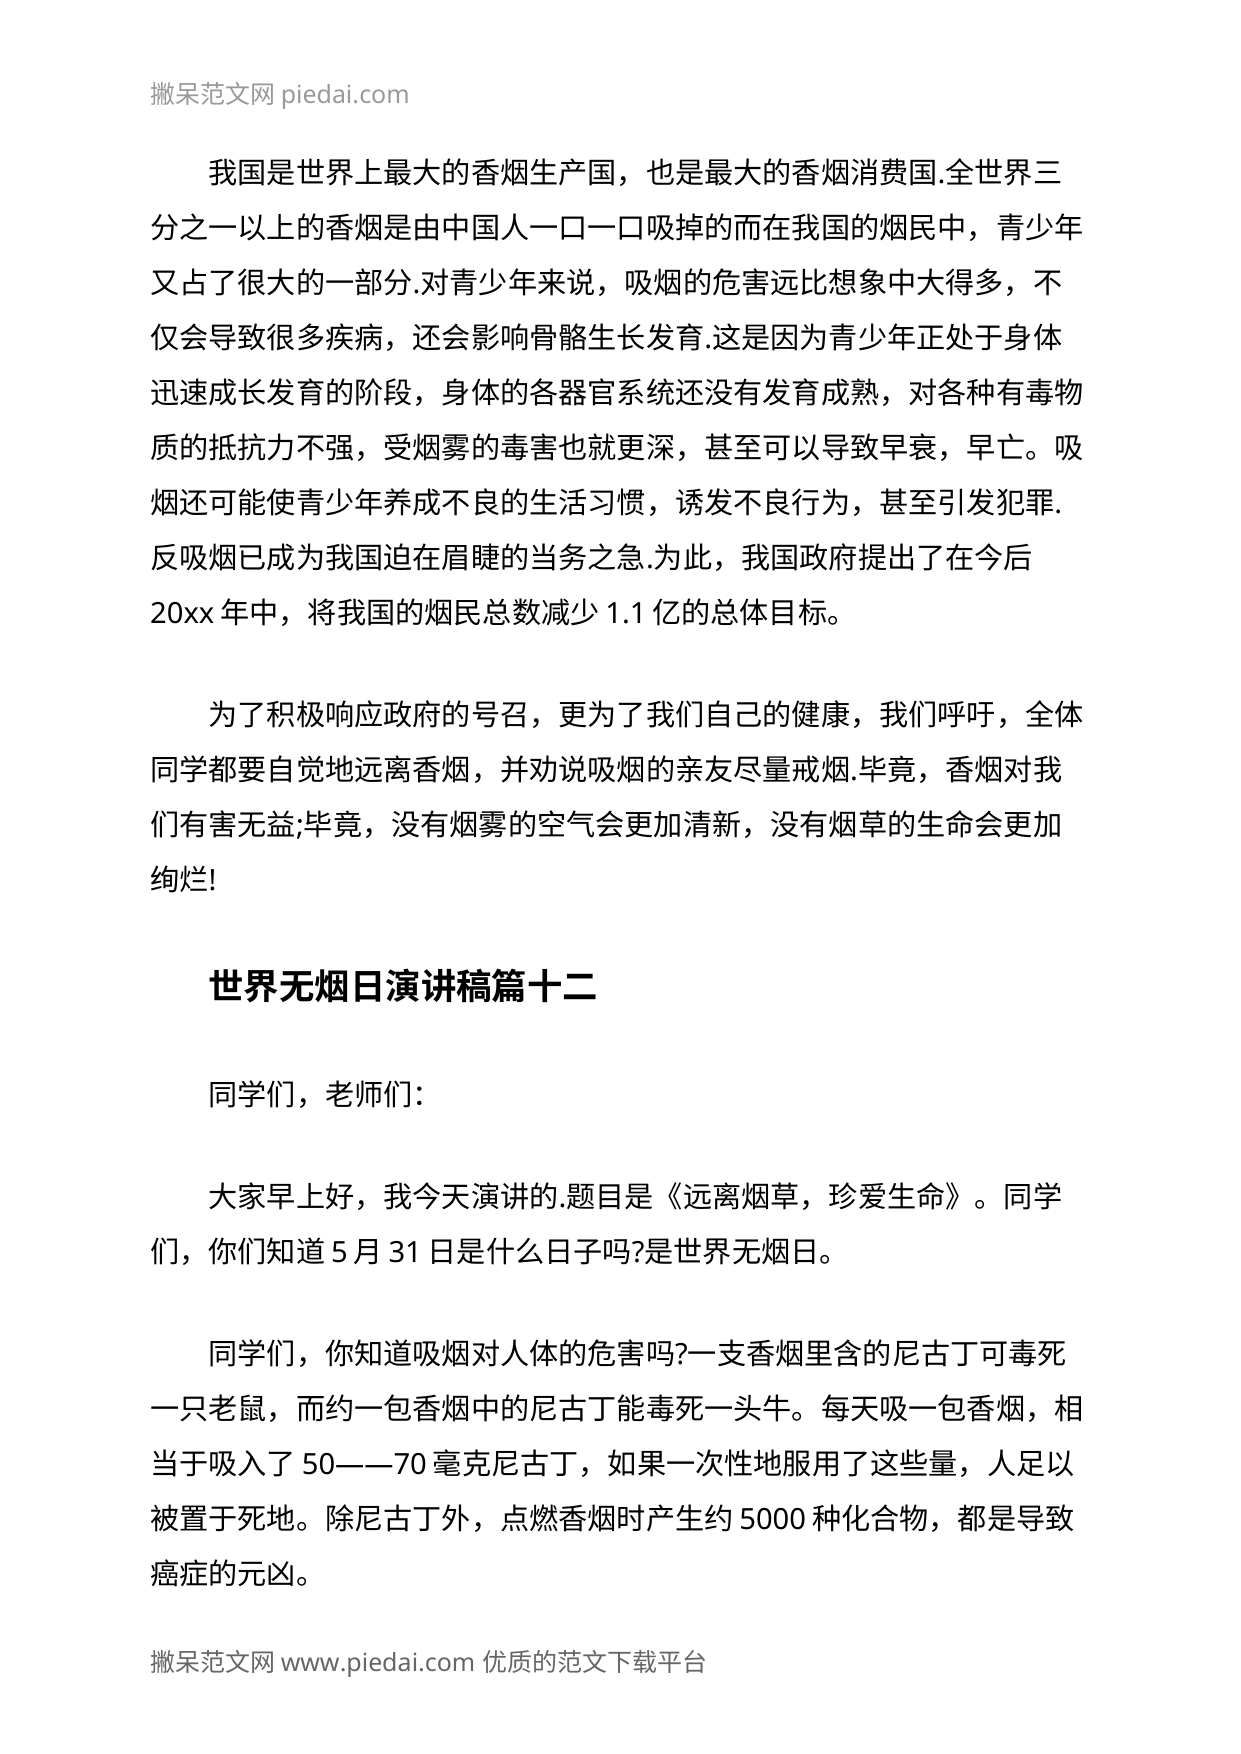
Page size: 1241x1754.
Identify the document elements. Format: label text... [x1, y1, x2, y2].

text 大家早上好，我今天演讲的.题目是《远离烟草，珍爱生命》。同学们，你们知道5月31日是什么日子吗?是世界无烟日。 [150, 1174, 1090, 1271]
text 我国是世界上最大的香烟生产国，也是最大的香烟消费国.全世界三分之一以上的香烟是由中国人一口一口吸掉的而在我国的烟民中，青少年又占了很大的一部分.对青少年来说，吸烟的危害远比想象中大得多，不仅会导致很多疾病，还会影响骨骼生长发育.这是因为青少年正处于身体迅速成长发育的阶段，身体的各器官系统还没有发育成熟，对各种有毒物质的抵抗力不强，受烟雾的毒害也就更深，甚至可以导致早衰，早亡。吸烟还可能使青少年养成不良的生活习惯，诱发不良行为，甚至引发犯罪.反吸烟已成为我国迫在眉睫的当务之急.为此，我国政府提出了在今后20xx年中，将我国的烟民总数减少1.1亿的总体目标。 [150, 150, 1090, 632]
text 同学们，老师们： [150, 1072, 1090, 1114]
text 同学们，你知道吸烟对人体的危害吗?一支香烟里含的尼古丁可毒死一只老鼠，而约一包香烟中的尼古丁能毒死一头牛。每天吸一包香烟，相当于吸入了50——70毫克尼古丁，如果一次性地服用了这些量，人足以被置于死地。除尼古丁外，点燃香烟时产生约5000种化合物，都是导致癌症的元凶。 [150, 1331, 1090, 1593]
text 世界无烟日演讲稿篇十二 [150, 958, 1090, 1010]
text 为了积极响应政府的号召，更为了我们自己的健康，我们呼吁，全体同学都要自觉地远离香烟，并劝说吸烟的亲友尽量戒烟.毕竟，香烟对我们有害无益;毕竟，没有烟雾的空气会更加清新，没有烟草的生命会更加绚烂! [150, 692, 1090, 899]
